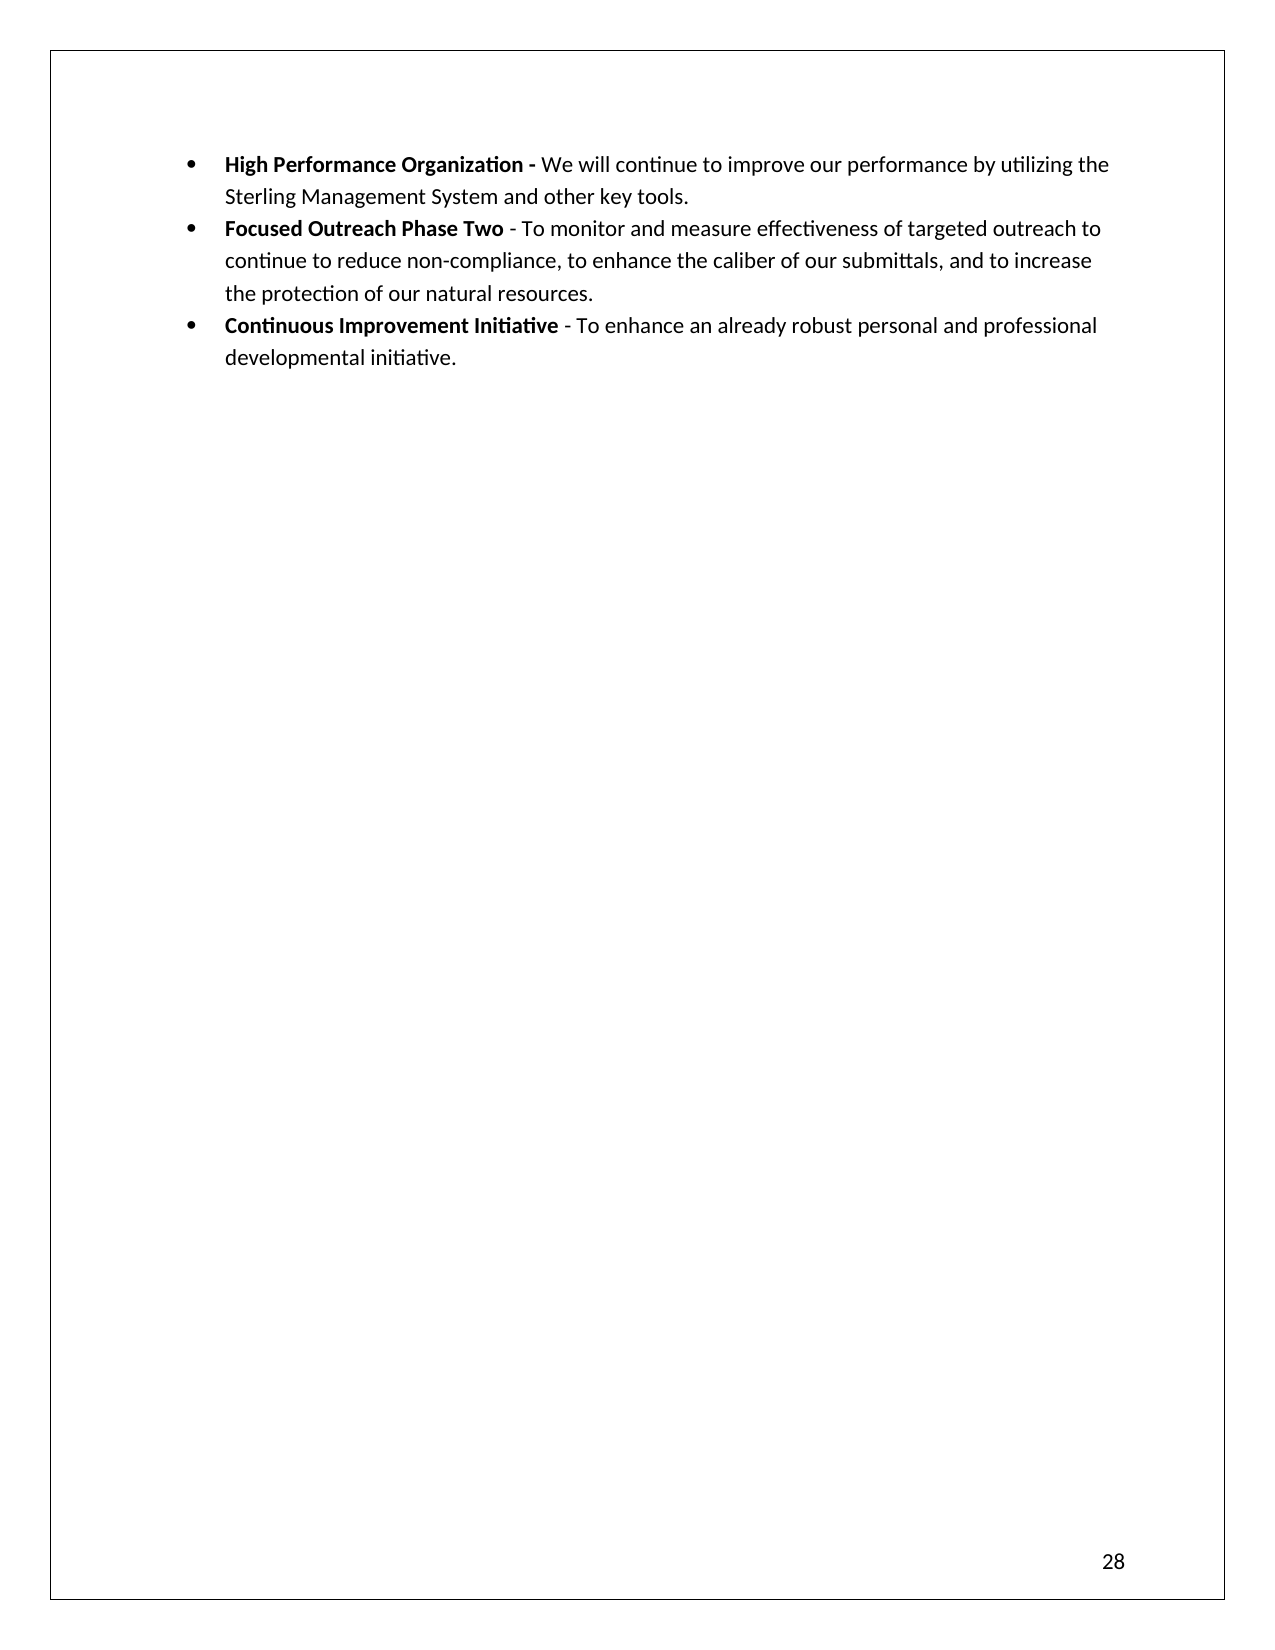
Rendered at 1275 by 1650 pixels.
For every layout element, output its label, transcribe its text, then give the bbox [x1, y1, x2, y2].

list High Performance Organization - We will continue to improve our performance by utilizing the Sterling Management System and other key tools. [187, 150, 1125, 210]
list Continuous Improvement Initiative - To enhance an already robust personal and professional developmental initiative. [187, 311, 1125, 371]
list Focused Outreach Phase Two - To monitor and measure effectiveness of targeted outreach to continue to reduce non-compliance, to enhance the caliber of our submittals, and to increase the protection of our natural resources. [187, 214, 1125, 307]
